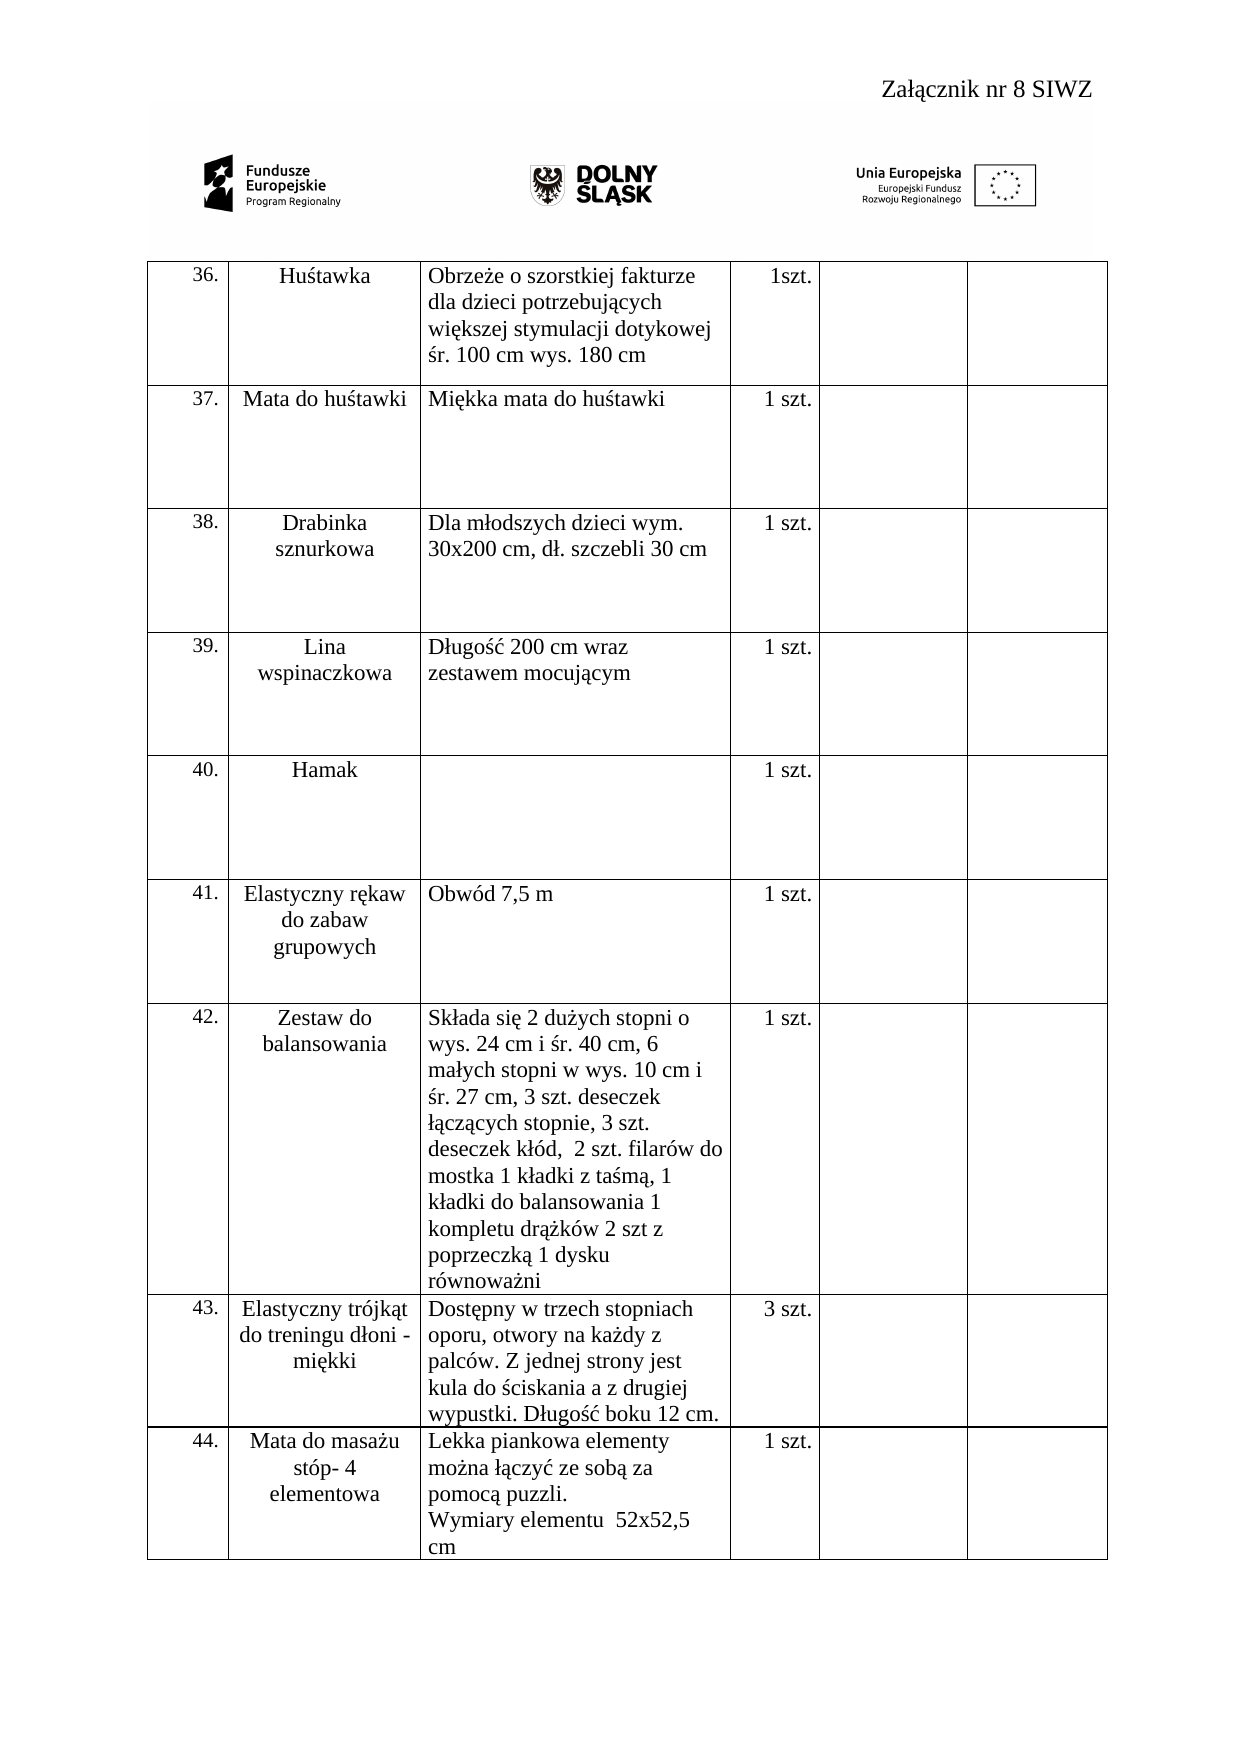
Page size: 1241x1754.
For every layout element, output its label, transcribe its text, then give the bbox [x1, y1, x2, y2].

table_cell Elastyczny trójkąt do treningu dłoni - miękki [229, 1295, 420, 1426]
table_cell [148, 756, 228, 879]
table_cell Dla młodszych dzieci wym. 30x200 cm, dł. szczebli 30 cm [421, 509, 730, 632]
table_cell [148, 633, 228, 755]
table_cell [820, 262, 967, 384]
table_cell [148, 1295, 228, 1426]
table_cell [148, 1428, 228, 1559]
table_cell 1 szt. [731, 633, 819, 755]
table_cell 1szt. [731, 262, 819, 384]
table_cell Huśtawka [229, 262, 420, 384]
table_cell Lina wspinaczkowa [229, 633, 420, 755]
table_cell 3 szt. [731, 1295, 819, 1426]
table_cell 1 szt. [731, 1004, 819, 1294]
table_cell 1 szt. [731, 1428, 819, 1559]
table_cell [820, 880, 967, 1003]
table_cell [820, 1004, 967, 1294]
table_cell [148, 262, 228, 384]
picture [147, 102, 1093, 261]
table_cell Długość 200 cm wraz zestawem mocującym [421, 633, 730, 755]
table_cell Miękka mata do huśtawki [421, 386, 730, 508]
table_cell 1 szt. [731, 386, 819, 508]
table_cell [968, 509, 1107, 632]
table_cell [968, 262, 1107, 384]
table_cell [968, 756, 1107, 879]
table_cell Obrzeże o szorstkiej fakturze dla dzieci potrzebujących większej stymulacji dotykowej śr. 100 cm wys. 180 cm [421, 262, 730, 384]
table_cell Hamak [229, 756, 420, 879]
table_cell [820, 1428, 967, 1559]
table_cell Dostępny w trzech stopniach oporu, otwory na każdy z palców. Z jednej strony jest kula do ściskania a z drugiej wypustki. Długość boku 12 cm. [421, 1295, 730, 1426]
table_cell [820, 509, 967, 632]
table_cell 1 szt. [731, 880, 819, 1003]
table_cell 1 szt. [731, 756, 819, 879]
table_cell [421, 756, 730, 879]
table_cell [148, 386, 228, 508]
table_cell [968, 633, 1107, 755]
table_cell [148, 1004, 228, 1294]
table_cell [968, 1295, 1107, 1426]
table_cell Składa się 2 dużych stopni o wys. 24 cm i śr. 40 cm, 6 małych stopni w wys. 10 cm i śr. 27 cm, 3 szt. deseczek łączących stopnie, 3 szt. deseczek kłód, 2 szt. filarów do mostka 1 kładki z taśmą, 1 kładki do balansowania 1 kompletu drążków 2 szt z poprzeczką 1 dysku równoważni [421, 1004, 730, 1294]
table_cell [820, 1295, 967, 1426]
table_cell [820, 633, 967, 755]
table_cell [968, 386, 1107, 508]
table_cell [968, 1428, 1107, 1559]
table_cell Mata do huśtawki [229, 386, 420, 508]
table_cell Elastyczny rękaw do zabaw grupowych [229, 880, 420, 1003]
table_cell [820, 756, 967, 879]
table_cell [820, 386, 967, 508]
table_cell Obwód 7,5 m [421, 880, 730, 1003]
table_cell [968, 1004, 1107, 1294]
table_cell Mata do masażu stóp- 4 elementowa [229, 1428, 420, 1559]
table_cell [148, 509, 228, 632]
table_cell [968, 880, 1107, 1003]
table_cell Drabinka sznurkowa [229, 509, 420, 632]
table_cell Zestaw do balansowania [229, 1004, 420, 1294]
table_cell Lekka piankowa elementy można łączyć ze sobą za pomocą puzzli. Wymiary elementu 52x52,5 cm [421, 1428, 730, 1559]
table_cell [148, 880, 228, 1003]
table_cell 1 szt. [731, 509, 819, 632]
